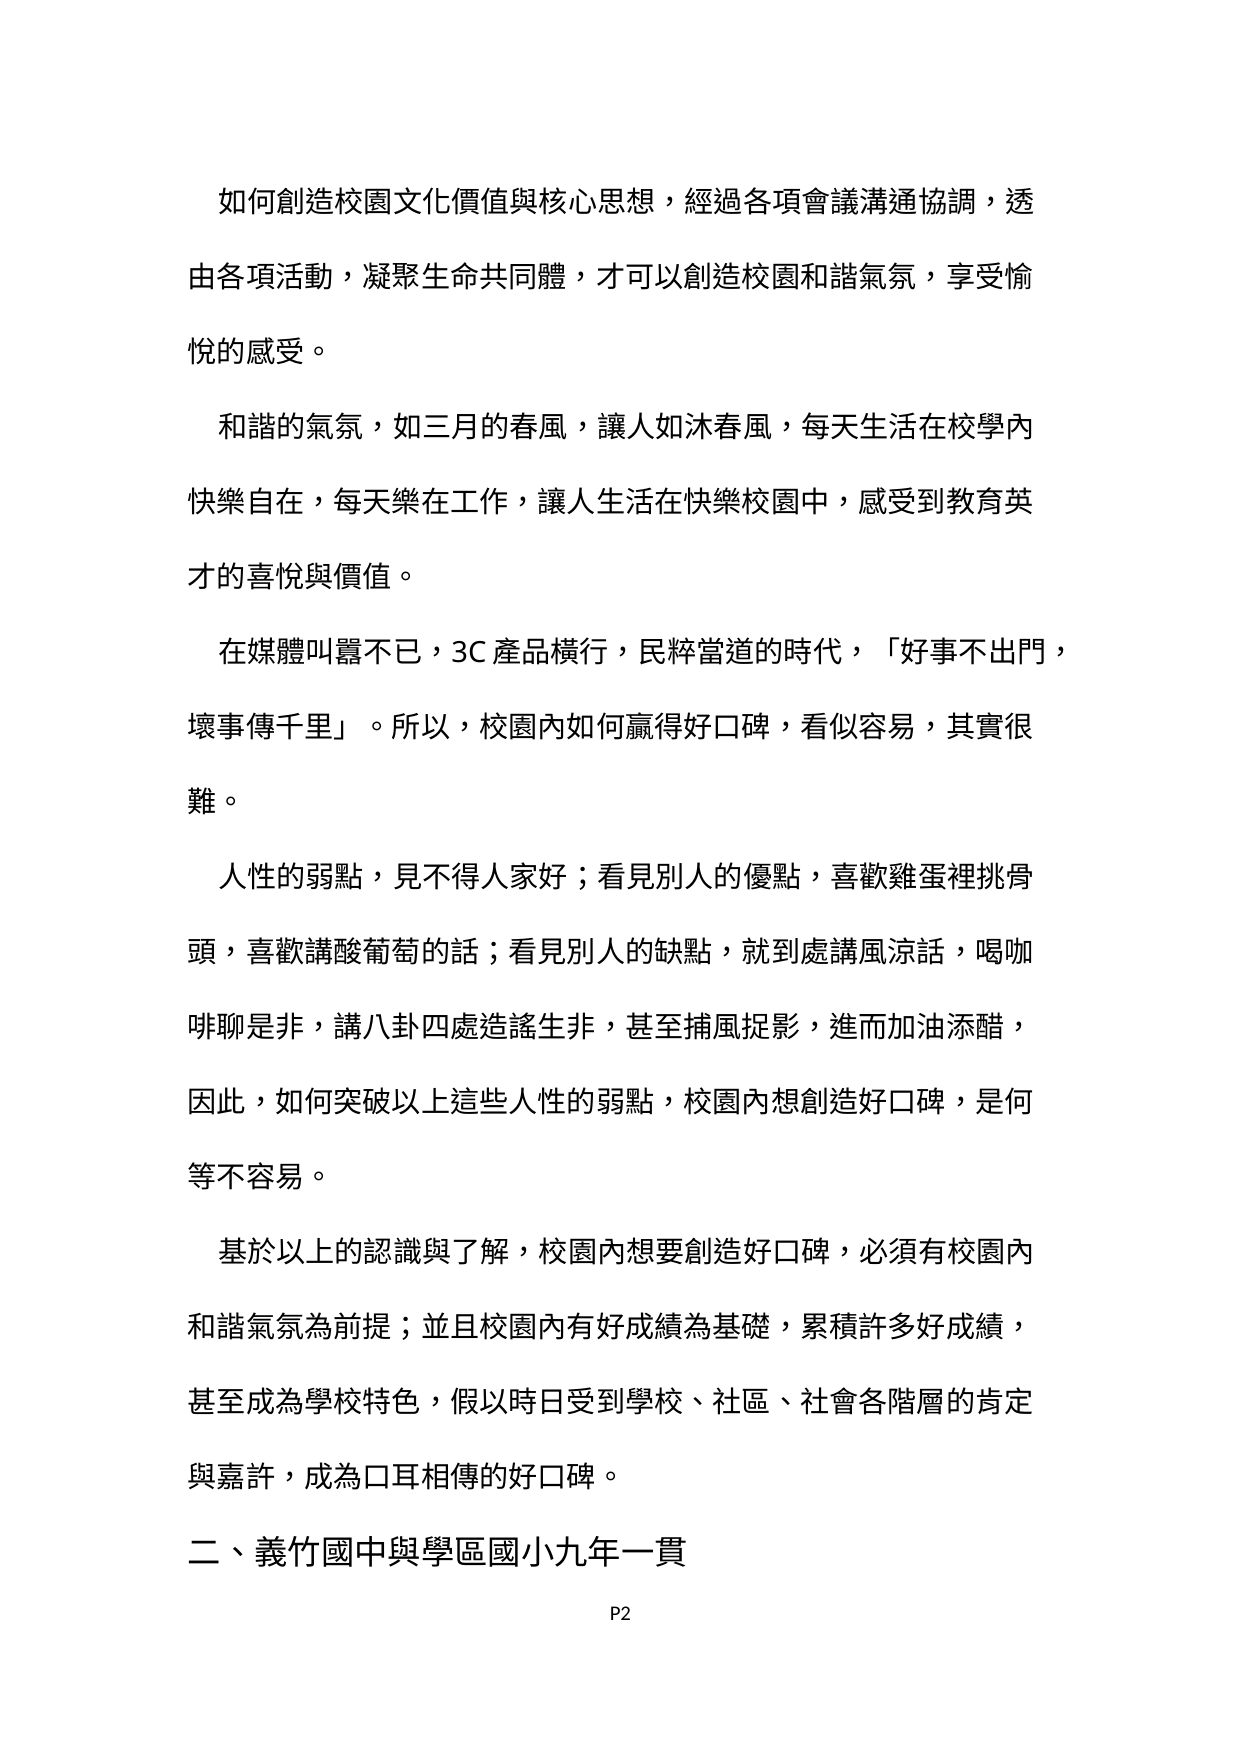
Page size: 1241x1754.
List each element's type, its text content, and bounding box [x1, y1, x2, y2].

text 二、義竹國中與學區國小九年一貫 [187, 1512, 1053, 1587]
text 基於以上的認識與了解，校園內想要創造好口碑，必須有校園內和諧氣氛為前提；並且校園內有好成績為基礎，累積許多好成績，甚至成為學校特色，假以時日受到學校、社區、社會各階層的肯定與嘉許，成為口耳相傳的好口碑。 [187, 1212, 1053, 1512]
text 和諧的氣氛，如三月的春風，讓人如沐春風，每天生活在校學內快樂自在，每天樂在工作，讓人生活在快樂校園中，感受到教育英才的喜悅與價值。 [187, 387, 1053, 612]
text 如何創造校園文化價值與核心思想，經過各項會議溝通協調，透由各項活動，凝聚生命共同體，才可以創造校園和諧氣氛，享受愉悅的感受。 [187, 162, 1053, 387]
text 在媒體叫囂不已，3C產品橫行，民粹當道的時代，「好事不出門，壞事傳千里」。所以，校園內如何贏得好口碑，看似容易，其實很難。 [187, 612, 1053, 837]
text 人性的弱點，見不得人家好；看見別人的優點，喜歡雞蛋裡挑骨頭，喜歡講酸葡萄的話；看見別人的缺點，就到處講風涼話，喝咖啡聊是非，講八卦四處造謠生非，甚至捕風捉影，進而加油添醋，因此，如何突破以上這些人性的弱點，校園內想創造好口碑，是何等不容易。 [187, 837, 1053, 1212]
